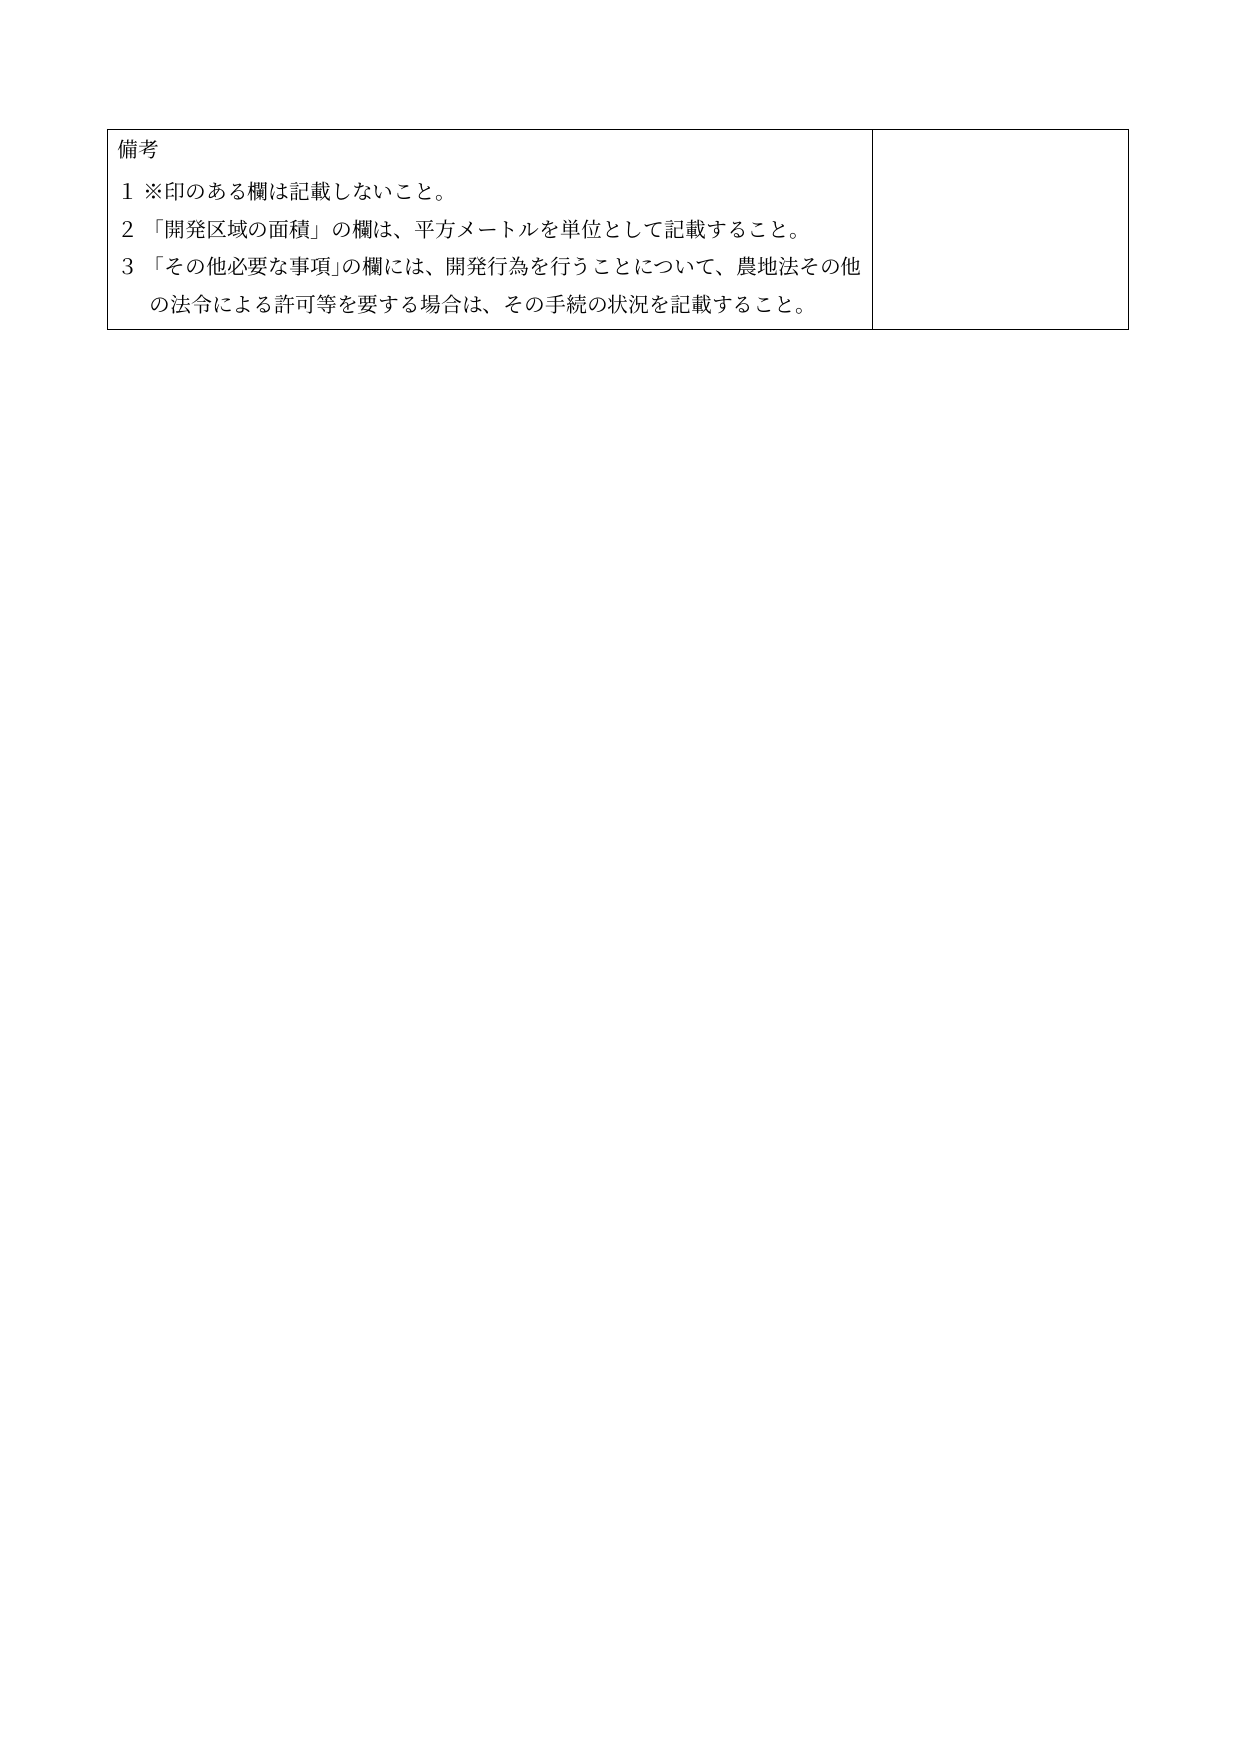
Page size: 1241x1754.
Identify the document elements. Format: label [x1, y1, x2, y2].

table_cell [873, 130, 1128, 329]
table_cell [108, 130, 872, 329]
